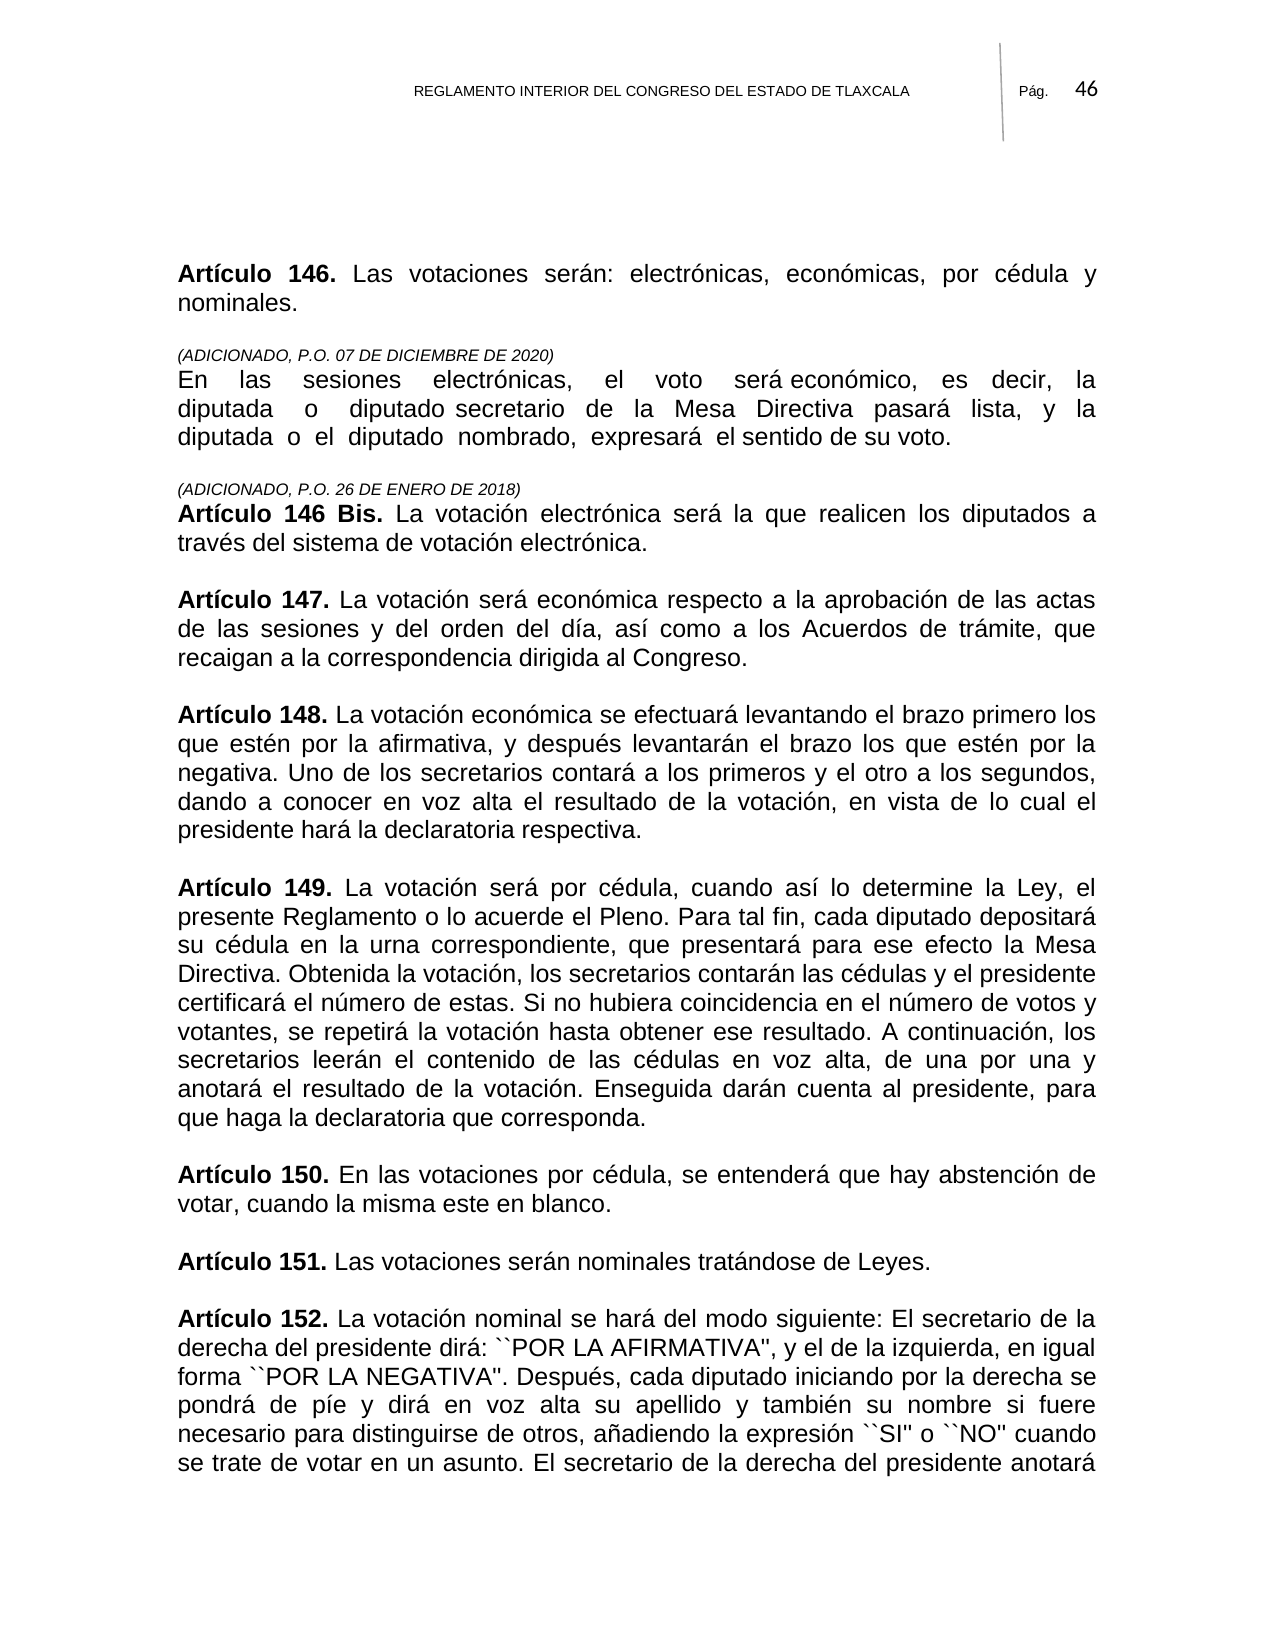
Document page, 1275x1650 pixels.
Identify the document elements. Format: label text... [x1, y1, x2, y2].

text Artículo 148. La votación económica se efectuará levantando el brazo primero los que estén por la afirmativa, y después levantarán el brazo los que estén por la negativa. Uno de los secretarios contará a los primeros y el otro a los segundos, dando a conocer en voz alta el resultado de la votación, en vista de lo cual el presidente hará la declaratoria respectiva. [177, 700, 1098, 844]
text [177, 1304, 1098, 1477]
text En las sesiones electrónicas, el voto será económico, es decir, la diputada o diputado secretario de la Mesa Directiva pasará lista, y la diputada o el diputado nombrado, expresará el sentido de su voto. [177, 365, 1098, 451]
text Artículo 151. Las votaciones serán nominales tratándose de Leyes. [177, 1247, 1098, 1275]
text (ADICIONADO, P.O. 07 DE DICIEMBRE DE 2020) [177, 346, 1098, 365]
text Artículo 146. Las votaciones serán: electrónicas, económicas, por cédula y nominales. [177, 259, 1098, 317]
text Artículo 150. En las votaciones por cédula, se entenderá que hay abstención de votar, cuando la misma este en blanco. [177, 1160, 1098, 1218]
text (ADICIONADO, P.O. 26 DE ENERO DE 2018) [177, 480, 1098, 499]
text Artículo 146 Bis. La votación electrónica será la que realicen los diputados a través del sistema de votación electrónica. [177, 499, 1098, 557]
text Artículo 149. La votación será por cédula, cuando así lo determine la Ley, el presente Reglamento o lo acuerde el Pleno. Para tal fin, cada diputado depositará su cédula en la urna correspondiente, que presentará para ese efecto la Mesa Directiva. Obtenida la votación, los secretarios contarán las cédulas y el presidente certificará el número de estas. Si no hubiera coincidencia en el número de votos y votantes, se repetirá la votación hasta obtener ese resultado. A continuación, los secretarios leerán el contenido de las cédulas en voz alta, de una por una y anotará el resultado de la votación. Enseguida darán cuenta al presidente, para que haga la declaratoria que corresponda. [177, 873, 1098, 1132]
text Artículo 147. La votación será económica respecto a la aprobación de las actas de las sesiones y del orden del día, así como a los Acuerdos de trámite, que recaigan a la correspondencia dirigida al Congreso. [177, 585, 1098, 672]
